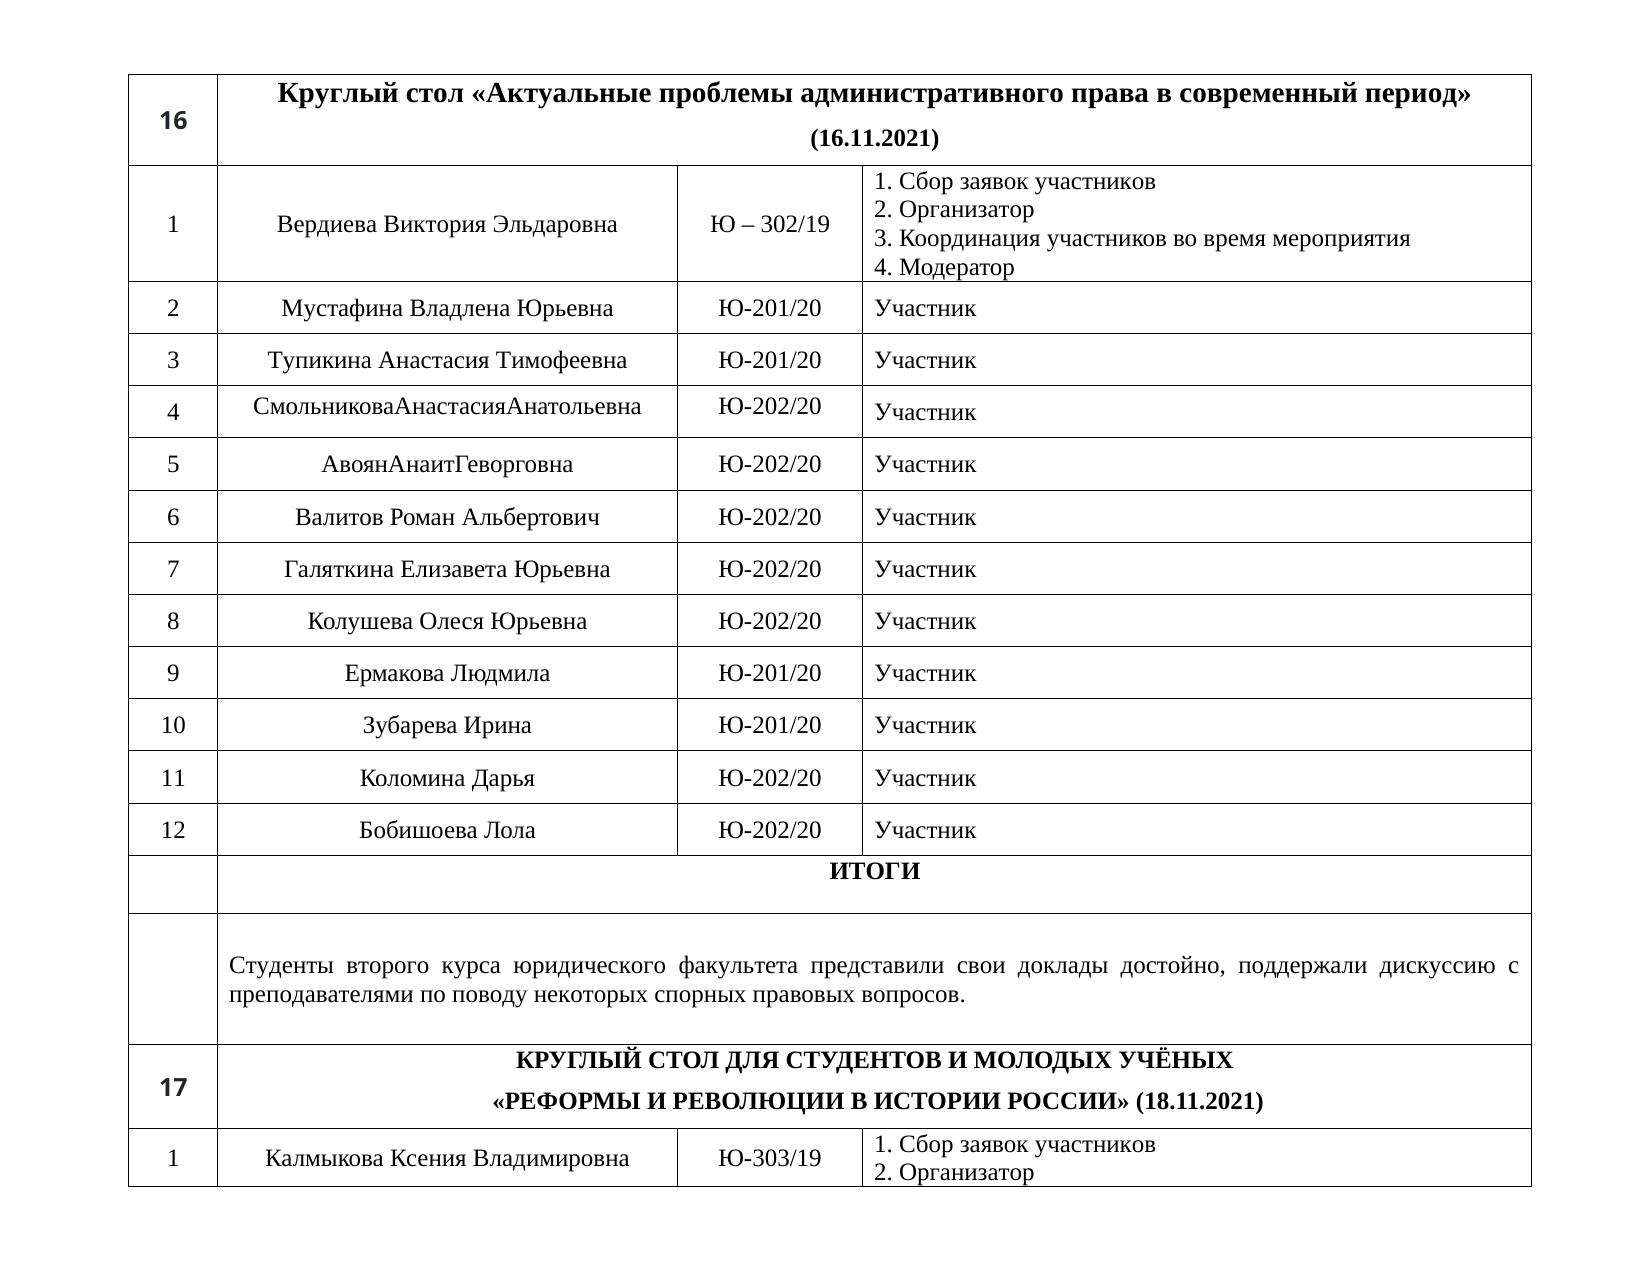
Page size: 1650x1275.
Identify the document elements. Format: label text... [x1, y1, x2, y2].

table_cell Валитов Роман Альбертович [218, 491, 677, 542]
table_cell 1. Сбор заявок участников 2. Организатор [863, 1129, 1531, 1186]
table_cell Студенты второго курса юридического факультета представили свои доклады достойно, поддержали дискуссию с преподавателями по поводу некоторых спорных правовых вопросов. [218, 914, 1531, 1044]
table_cell Участник [863, 595, 1531, 646]
table_cell Участник [863, 699, 1531, 750]
table_cell Вердиева Виктория Эльдаровна [218, 166, 677, 281]
table_cell 17 [129, 1045, 217, 1128]
table_cell 1 [129, 166, 217, 281]
table_cell Галяткина Елизавета Юрьевна [218, 543, 677, 594]
table_cell Тупикина Анастасия Тимофеевна [218, 334, 677, 385]
table_cell Ю-202/20 [678, 543, 862, 594]
table_cell Участник [863, 804, 1531, 855]
table_cell ИТОГИ [218, 856, 1531, 913]
table_cell Ю – 302/19 [678, 166, 862, 281]
table_cell 16 [129, 75, 217, 165]
table_cell 10 [129, 699, 217, 750]
table_cell Ю-202/20 [678, 751, 862, 803]
table_cell 9 [129, 647, 217, 698]
table_cell Участник [863, 543, 1531, 594]
table_cell АвоянАнаитГеворговна [218, 438, 677, 489]
table_cell Зубарева Ирина [218, 699, 677, 750]
table_cell 11 [129, 751, 217, 803]
table_cell Ю-201/20 [678, 699, 862, 750]
table_cell Участник [863, 386, 1531, 437]
table_cell Ермакова Людмила [218, 647, 677, 698]
table_cell Ю-202/20 [678, 595, 862, 646]
table_cell 7 [129, 543, 217, 594]
table_cell 2 [129, 282, 217, 333]
table_cell Ю-202/20 [678, 491, 862, 542]
table_cell Ю-202/20 [678, 438, 862, 489]
table_cell 5 [129, 438, 217, 489]
table_cell 1. Сбор заявок участников 2. Организатор 3. Координация участников во время мероприятия 4. Модератор [863, 166, 1531, 281]
table_cell Бобишоева Лола [218, 804, 677, 855]
table_cell Ю-303/19 [678, 1129, 862, 1186]
table_cell Участник [863, 334, 1531, 385]
table_cell Участник [863, 282, 1531, 333]
table_cell 6 [129, 491, 217, 542]
table_cell [129, 914, 217, 1044]
table_cell Ю-201/20 [678, 282, 862, 333]
table_cell Колушева Олеся Юрьевна [218, 595, 677, 646]
table_cell 3 [129, 334, 217, 385]
table_cell СмольниковаАнастасияАнатольевна [218, 386, 677, 437]
table_cell Участник [863, 647, 1531, 698]
table_cell Ю-202/20 [678, 386, 862, 437]
table_cell 4 [129, 386, 217, 437]
table_cell Ю-201/20 [678, 647, 862, 698]
table_cell Участник [863, 491, 1531, 542]
table_cell Ю-201/20 [678, 334, 862, 385]
table_cell 12 [129, 804, 217, 855]
table_cell Круглый стол «Актуальные проблемы административного права в современный период» (16.11.2021) [218, 75, 1531, 165]
table_cell Участник [863, 438, 1531, 489]
table_cell Ю-202/20 [678, 804, 862, 855]
table_cell 1 [129, 1129, 217, 1186]
table_cell Калмыкова Ксения Владимировна [218, 1129, 677, 1186]
table_cell Мустафина Владлена Юрьевна [218, 282, 677, 333]
table_cell [129, 856, 217, 913]
table_cell КруглЫЙ стол для студентов и молодых учёных «Реформы и революции в истории России» (18.11.2021) [218, 1045, 1531, 1128]
table_cell Участник [863, 751, 1531, 803]
table_cell Коломина Дарья [218, 751, 677, 803]
table_cell 8 [129, 595, 217, 646]
